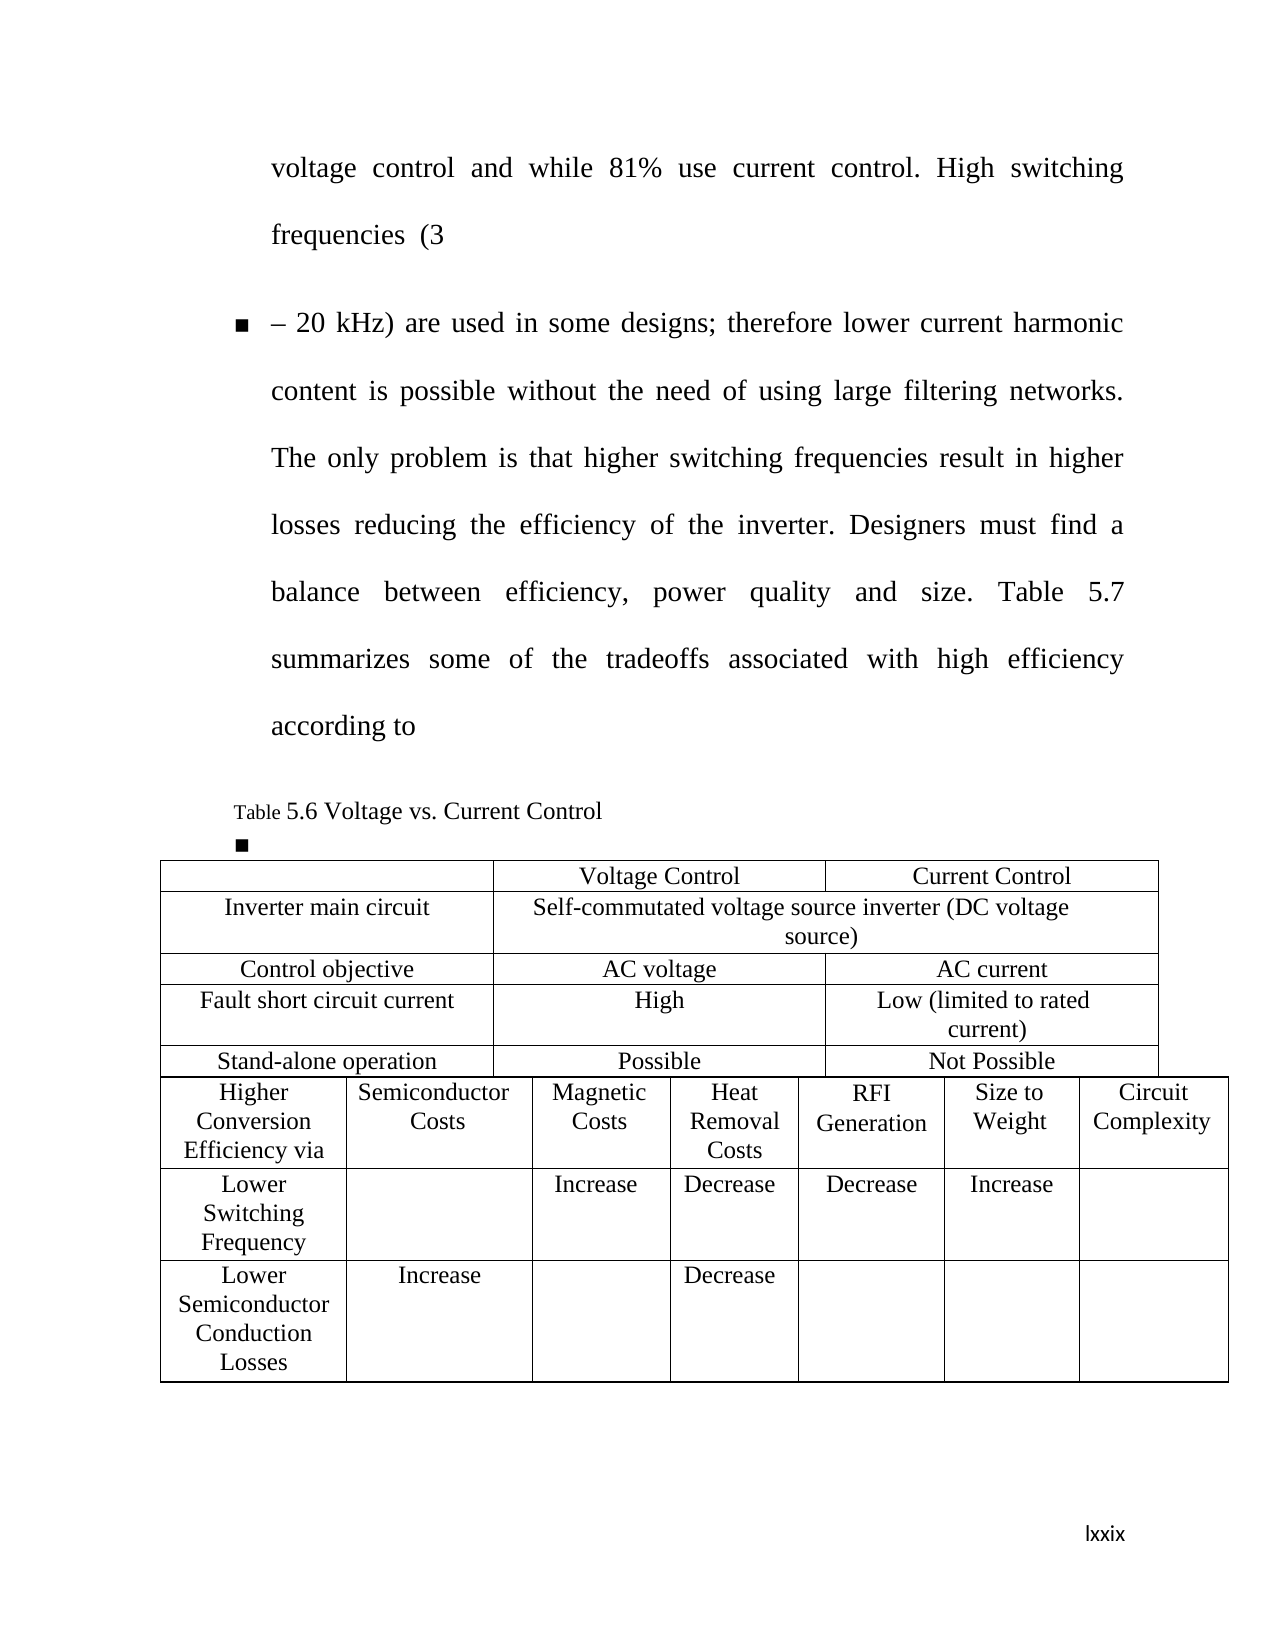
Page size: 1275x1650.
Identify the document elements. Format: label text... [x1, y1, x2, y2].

table_cell Fault short circuit current [161, 985, 493, 1045]
table_cell Decrease [671, 1169, 798, 1259]
table_cell Circuit Complexity [1080, 1078, 1228, 1168]
table_cell RFI Generation [799, 1078, 944, 1168]
table_cell Semiconductor Costs [347, 1078, 532, 1168]
table_cell Lower Switching Frequency [161, 1169, 346, 1259]
table_cell Increase [347, 1261, 532, 1381]
table_header [161, 861, 493, 891]
table_cell Heat Removal Costs [671, 1078, 798, 1168]
table_cell Decrease [671, 1261, 798, 1381]
table_cell Possible [494, 1046, 825, 1076]
table_cell Inverter main circuit [161, 892, 493, 953]
table_cell [1080, 1261, 1228, 1381]
table_cell High [494, 985, 825, 1045]
table_cell AC voltage [494, 954, 825, 984]
text Table 5.6 Voltage vs. Current Control [233, 796, 1099, 825]
table_header Current Control [826, 861, 1158, 891]
list – 20 kHz) are used in some designs; therefore lower current harmonic content is possible without the need of using large filtering networks. The only problem is that higher switching frequencies result in higher losses reducing the efficiency of the inverter. Designers must find a balance between efficiency, power quality and size. Table 5.7 summarizes some of the tradeoffs associated with high efficiency according to [233, 305, 1125, 742]
table_cell [533, 1261, 670, 1381]
table_cell Stand-alone operation [161, 1046, 493, 1076]
table_cell Decrease [799, 1169, 944, 1259]
table_cell [799, 1261, 944, 1381]
table_cell AC current [826, 954, 1158, 984]
table_cell Self-commutated voltage source inverter (DC voltage source) [494, 892, 1158, 953]
table_cell [1080, 1169, 1228, 1259]
table_cell Increase [945, 1169, 1079, 1259]
table_cell Lower Semiconductor Conduction Losses [161, 1261, 346, 1381]
table_cell Low (limited to rated current) [826, 985, 1158, 1045]
table_cell Size to Weight [945, 1078, 1079, 1168]
table_cell Higher Conversion Efficiency via [161, 1078, 346, 1168]
table_cell Control objective [161, 954, 493, 984]
table_header Voltage Control [494, 861, 825, 891]
table_cell [945, 1261, 1079, 1381]
table_cell Not Possible [826, 1046, 1158, 1076]
table_cell Magnetic Costs [533, 1078, 670, 1168]
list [233, 150, 1125, 251]
table_cell [347, 1169, 532, 1259]
table_cell Increase [533, 1169, 670, 1259]
